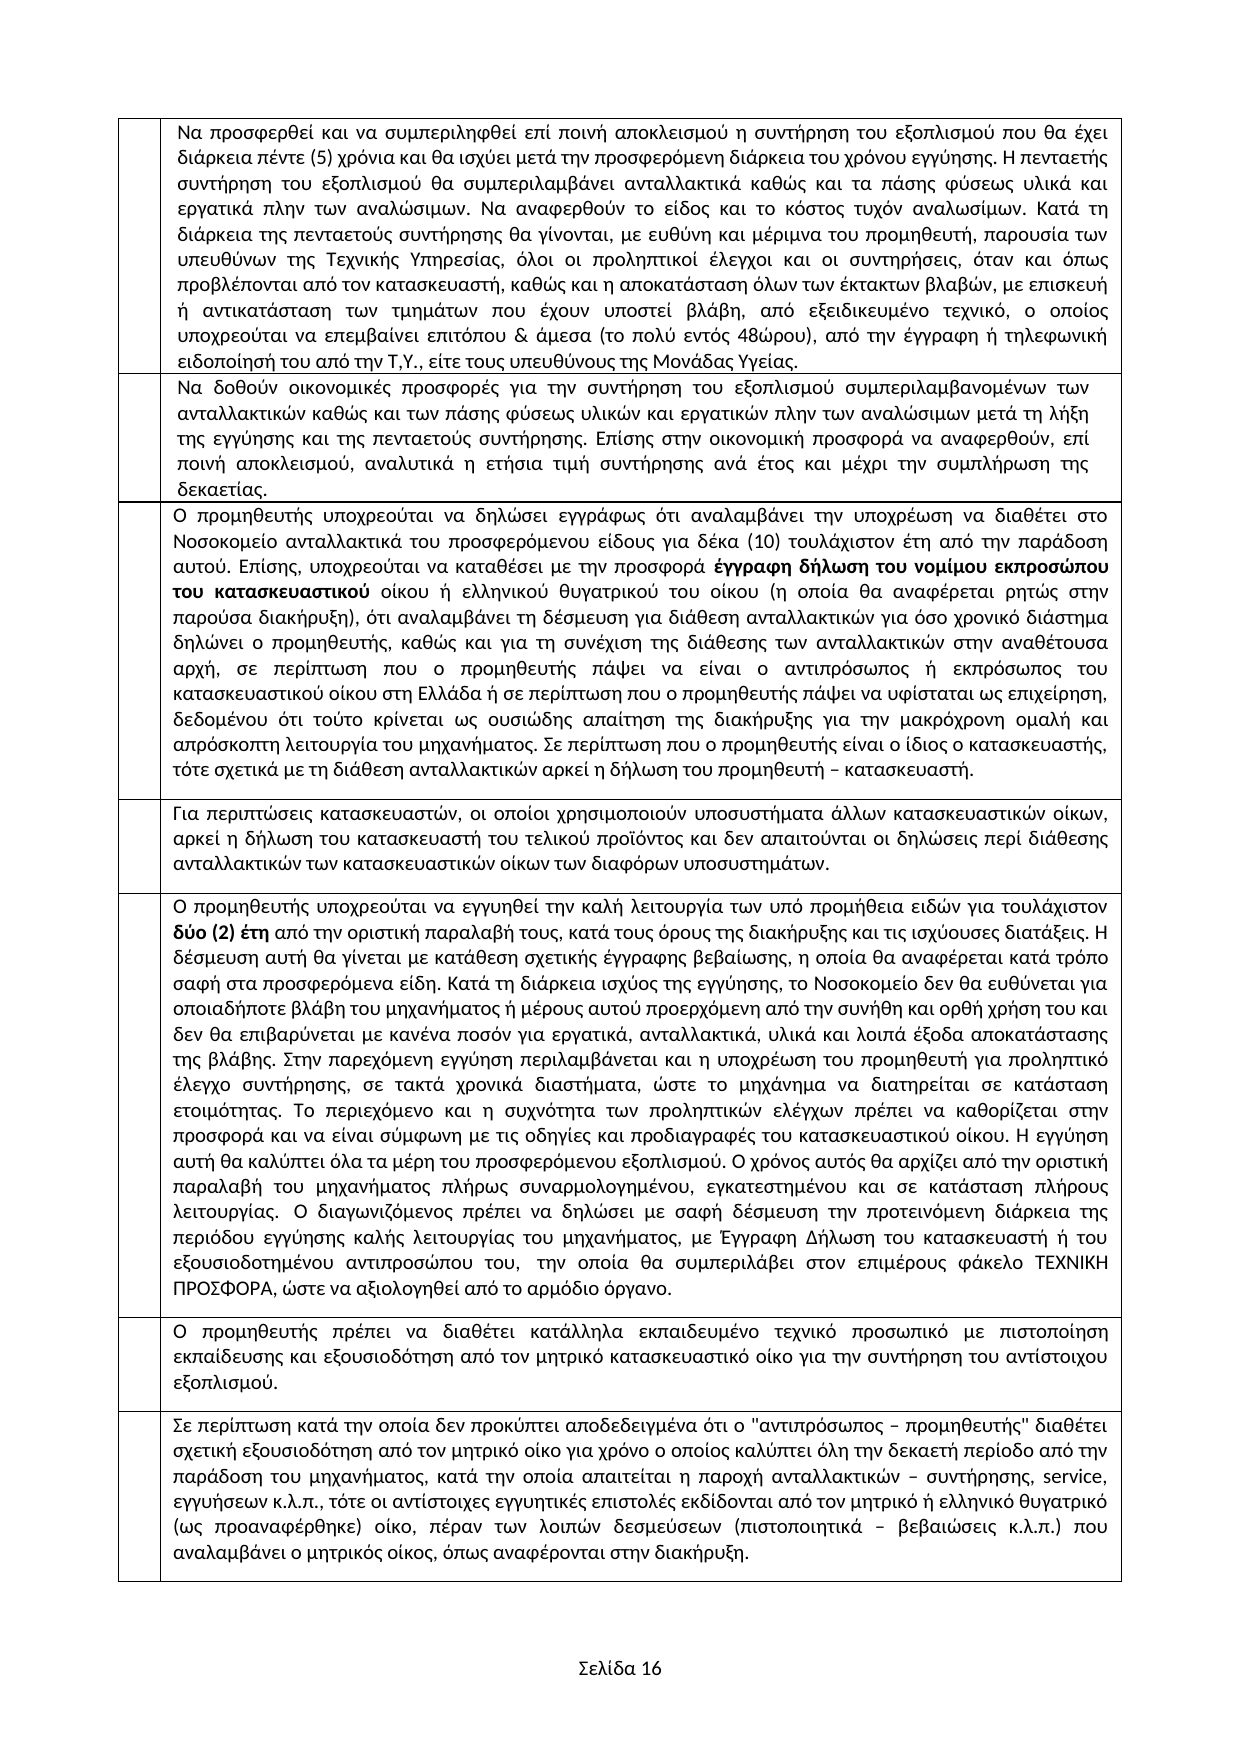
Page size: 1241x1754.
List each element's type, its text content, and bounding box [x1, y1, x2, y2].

table_cell Ο προμηθευτής υποχρεούται να δηλώσει εγγράφως ότι αναλαμβάνει την υποχρέωση να διαθέτει στο Νοσοκομείο ανταλλακτικά του προσφερόμενου είδους για δέκα (10) τουλάχιστον έτη από την παράδοση αυτού. Επίσης, υποχρεούται να καταθέσει με την προσφορά έγγραφη δήλωση του νομίμου εκπροσώπου του κατασκευαστικού οίκου ή ελληνικού θυγατρικού του οίκου (η οποία θα αναφέρεται ρητώς στην παρούσα διακήρυξη), ότι αναλαμβάνει τη δέσμευση για διάθεση ανταλλακτικών για όσο χρονικό διάστημα δηλώνει ο προμηθευτής, καθώς και για τη συνέχιση της διάθεσης των ανταλλακτικών στην αναθέτουσα αρχή, σε περίπτωση που ο προμηθευτής πάψει να είναι ο αντιπρόσωπος ή εκπρόσωπος του κατασκευαστικού οίκου στη Ελλάδα ή σε περίπτωση που ο προμηθευτής πάψει να υφίσταται ως επιχείρηση, δεδομένου ότι τούτο κρίνεται ως ουσιώδης απαίτηση της διακήρυξης για την μακρόχρονη ομαλή και απρόσκοπτη λειτουργία του μηχανήματος. Σε περίπτωση που ο προμηθευτής είναι ο ίδιος ο κατασκευαστής, τότε σχετικά με τη διάθεση ανταλλακτικών αρκεί η δήλωση του προμηθευτή – κατασκευαστή. [161, 503, 1121, 799]
table_cell [119, 503, 160, 799]
table_cell Να δοθούν οικονομικές προσφορές για την συντήρηση του εξοπλισμού συμπεριλαμβανομένων των ανταλλακτικών καθώς και των πάσης φύσεως υλικών και εργατικών πλην των αναλώσιμων μετά τη λήξη της εγγύησης και της πενταετούς συντήρησης. Επίσης στην οικονομική προσφορά να αναφερθούν, επί ποινή αποκλεισμού, αναλυτικά η ετήσια τιμή συντήρησης ανά έτος και μέχρι την συμπλήρωση της δεκαετίας. [161, 374, 1121, 501]
table_cell [119, 374, 160, 501]
table_cell [119, 894, 160, 1317]
table_cell Για περιπτώσεις κατασκευαστών, οι οποίοι χρησιμοποιούν υποσυστήματα άλλων κατασκευαστικών οίκων, αρκεί η δήλωση του κατασκευαστή του τελικού προϊόντος και δεν απαιτούνται οι δηλώσεις περί διάθεσης ανταλλακτικών των κατασκευαστικών οίκων των διαφόρων υποσυστημάτων. [161, 800, 1121, 893]
table_cell [119, 800, 160, 893]
table_cell [119, 1412, 160, 1581]
table_cell Να προσφερθεί και να συμπεριληφθεί επί ποινή αποκλεισμού η συντήρηση του εξοπλισμού που θα έχει διάρκεια πέντε (5) χρόνια και θα ισχύει μετά την προσφερόμενη διάρκεια του χρόνου εγγύησης. Η πενταετής συντήρηση του εξοπλισμού θα συμπεριλαμβάνει ανταλλακτικά καθώς και τα πάσης φύσεως υλικά και εργατικά πλην των αναλώσιμων. Να αναφερθούν το είδος και το κόστος τυχόν αναλωσίμων. Κατά τη διάρκεια της πενταετούς συντήρησης θα γίνονται, με ευθύνη και μέριμνα του προμηθευτή, παρουσία των υπευθύνων της Τεχνικής Υπηρεσίας, όλοι οι προληπτικοί έλεγχοι και οι συντηρήσεις, όταν και όπως προβλέπονται από τον κατασκευαστή, καθώς και η αποκατάσταση όλων των έκτακτων βλαβών, με επισκευή ή αντικατάσταση των τμημάτων που έχουν υποστεί βλάβη, από εξειδικευμένο τεχνικό, ο οποίος υποχρεούται να επεμβαίνει επιτόπου & άμεσα (το πολύ εντός 48ώρου), από την έγγραφη ή τηλεφωνική ειδοποίησή του από την Τ,Υ., είτε τους υπευθύνους της Μονάδας Υγείας. [161, 119, 1121, 373]
table_cell Ο προμηθευτής πρέπει να διαθέτει κατάλληλα εκπαιδευμένο τεχνικό προσωπικό με πιστοποίηση εκπαίδευσης και εξουσιοδότηση από τον μητρικό κατασκευαστικό οίκο για την συντήρηση του αντίστοιχου εξοπλισμού. [161, 1318, 1121, 1411]
table_cell Ο προμηθευτής υποχρεούται να εγγυηθεί την καλή λειτουργία των υπό προμήθεια ειδών για τουλάχιστον δύο (2) έτη από την οριστική παραλαβή τους, κατά τους όρους της διακήρυξης και τις ισχύουσες διατάξεις. Η δέσμευση αυτή θα γίνεται με κατάθεση σχετικής έγγραφης βεβαίωσης, η οποία θα αναφέρεται κατά τρόπο σαφή στα προσφερόμενα είδη. Κατά τη διάρκεια ισχύος της εγγύησης, το Νοσοκομείο δεν θα ευθύνεται για οποιαδήποτε βλάβη του μηχανήματος ή μέρους αυτού προερχόμενη από την συνήθη και ορθή χρήση του και δεν θα επιβαρύνεται με κανένα ποσόν για εργατικά, ανταλλακτικά, υλικά και λοιπά έξοδα αποκατάστασης της βλάβης. Στην παρεχόμενη εγγύηση περιλαμβάνεται και η υποχρέωση του προμηθευτή για προληπτικό έλεγχο συντήρησης, σε τακτά χρονικά διαστήματα, ώστε το μηχάνημα να διατηρείται σε κατάσταση ετοιμότητας. Το περιεχόμενο και η συχνότητα των προληπτικών ελέγχων πρέπει να καθορίζεται στην προσφορά και να είναι σύμφωνη με τις οδηγίες και προδιαγραφές του κατασκευαστικού οίκου. Η εγγύηση αυτή θα καλύπτει όλα τα μέρη του προσφερόμενου εξοπλισμού. Ο χρόνος αυτός θα αρχίζει από την οριστική παραλαβή του μηχανήματος πλήρως συναρμολογημένου, εγκατεστημένου και σε κατάσταση πλήρους λειτουργίας. Ο διαγωνιζόμενος πρέπει να δηλώσει με σαφή δέσμευση την προτεινόμενη διάρκεια της περιόδου εγγύησης καλής λειτουργίας του μηχανήματος, με Έγγραφη Δήλωση του κατασκευαστή ή του εξουσιοδοτημένου αντιπροσώπου του, την οποία θα συμπεριλάβει στον επιμέρους φάκελο ΤΕΧΝΙΚΗ ΠΡΟΣΦΟΡΑ, ώστε να αξιολογηθεί από το αρμόδιο όργανο. [161, 894, 1121, 1317]
table_cell Σε περίπτωση κατά την οποία δεν προκύπτει αποδεδειγμένα ότι ο "αντιπρόσωπος – προμηθευτής" διαθέτει σχετική εξουσιοδότηση από τον μητρικό οίκο για χρόνο ο οποίος καλύπτει όλη την δεκαετή περίοδο από την παράδοση του μηχανήματος, κατά την οποία απαιτείται η παροχή ανταλλακτικών – συντήρησης, service, εγγυήσεων κ.λ.π., τότε οι αντίστοιχες εγγυητικές επιστολές εκδίδονται από τον μητρικό ή ελληνικό θυγατρικό (ως προαναφέρθηκε) οίκο, πέραν των λοιπών δεσμεύσεων (πιστοποιητικά – βεβαιώσεις κ.λ.π.) που αναλαμβάνει ο μητρικός οίκος, όπως αναφέρονται στην διακήρυξη. [161, 1412, 1121, 1581]
table_cell [119, 119, 160, 373]
table_cell [119, 1318, 160, 1411]
